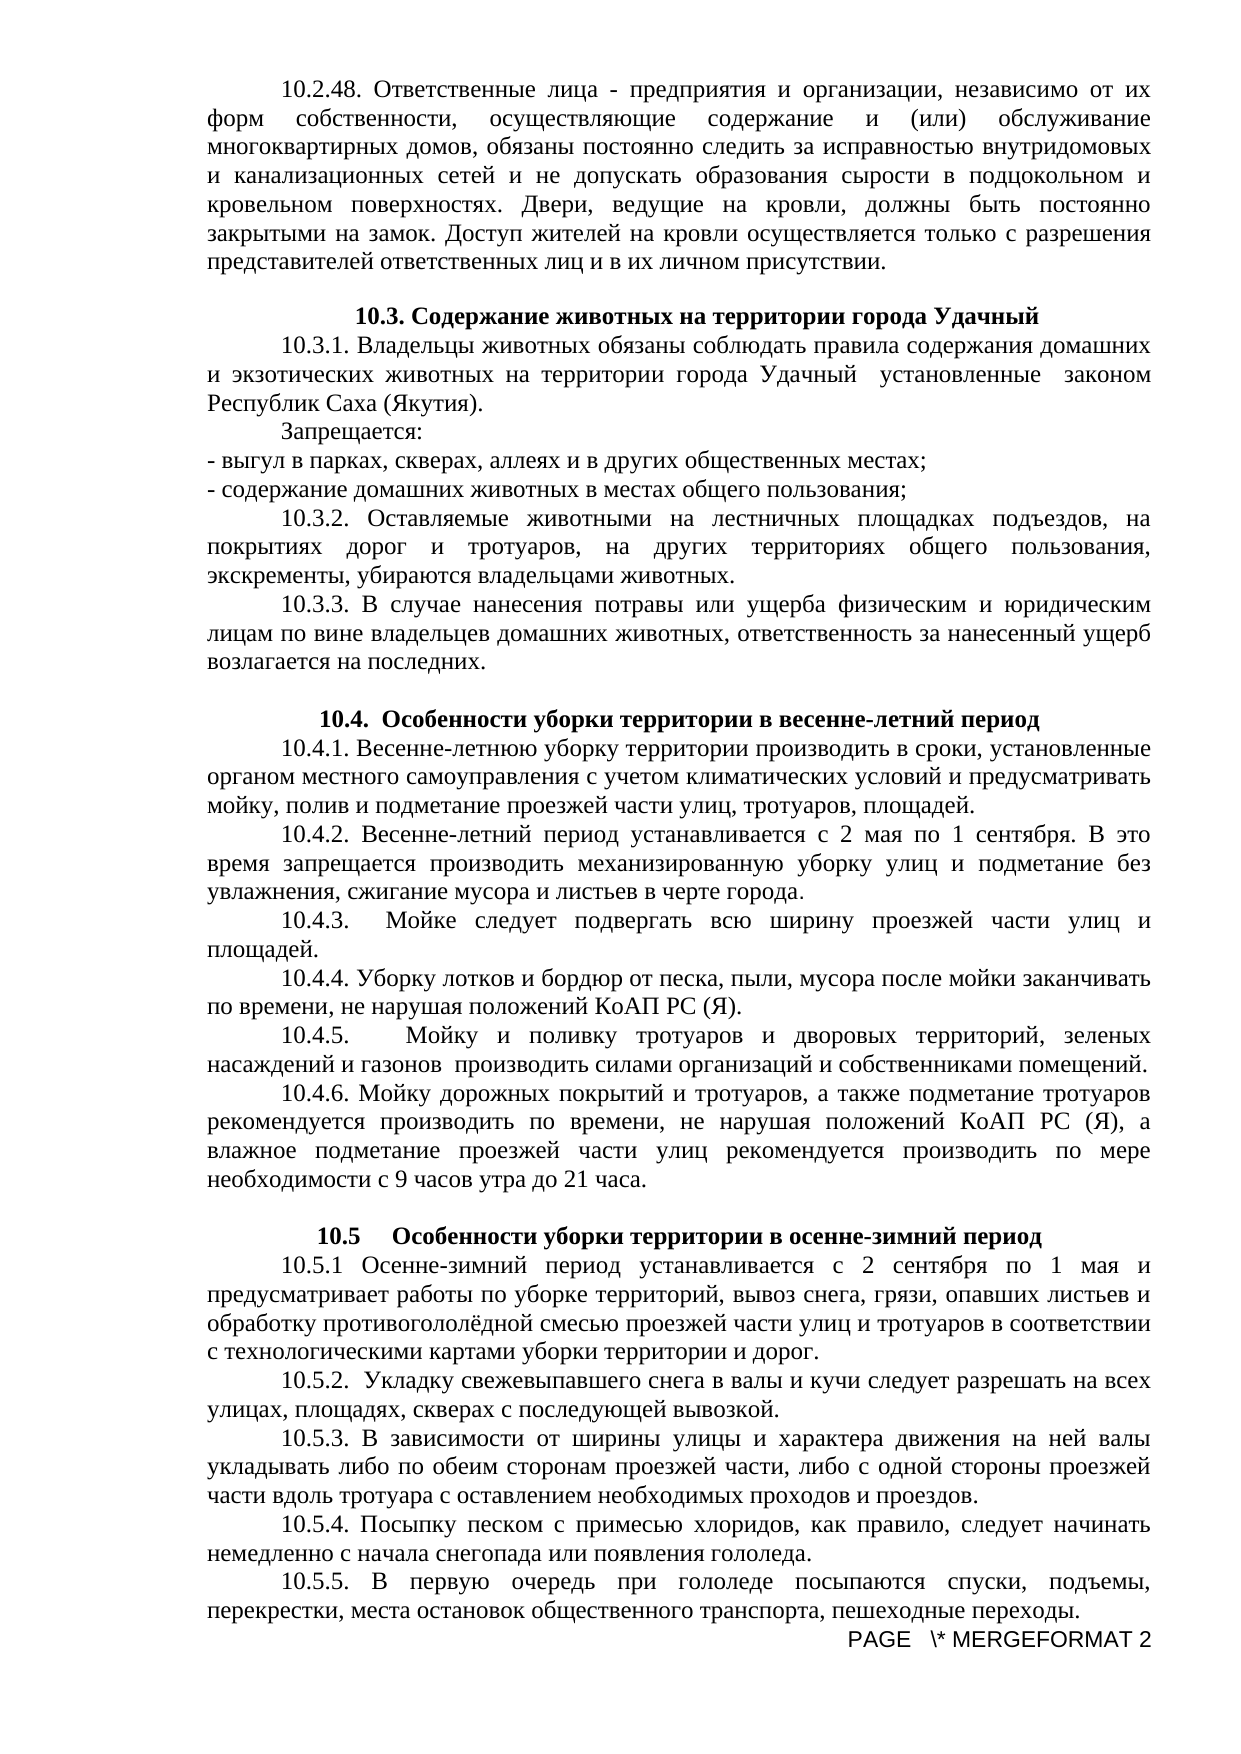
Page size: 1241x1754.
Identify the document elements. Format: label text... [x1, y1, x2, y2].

list 10.5.3. В зависимости от ширины улицы и характера движения на ней валы укладывать либо по обеим сторонам проезжей части, либо с одной стороны проезжей части вдоль тротуара с оставлением необходимых проходов и проездов. [207, 1423, 1152, 1509]
list Запрещается: - выгул в парках, скверах, аллеях и в других общественных местах; - содержание домашних животных в местах общего пользования; [207, 416, 1152, 503]
text 10.4.4. Уборку лотков и бордюр от песка, пыли, мусора после мойки заканчивать по времени, не нарушая положений КоАП РС (Я). [207, 963, 1152, 1020]
text 10.4.3. Мойке следует подвергать всю ширину проезжей части улиц и площадей. [207, 905, 1152, 963]
text 10.5.2. Укладку свежевыпавшего снега в валы и кучи следует разрешать на всех улицах, площадях, скверах с последующей вывозкой. [207, 1365, 1152, 1423]
list 10.3. Содержание животных на территории города Удачный [354, 301, 1152, 330]
text 10.3.1. Владельцы животных обязаны соблюдать правила содержания домашних и экзотических животных на территории города Удачный установленные законом Республик Саха (Якутия). [207, 330, 1152, 416]
list 10.5.1 Осенне-зимний период устанавливается с 2 сентября по 1 мая и предусматривает работы по уборке территорий, вывоз снега, грязи, опавших листьев и обработку противогололёдной смесью проезжей части улиц и тротуаров в соответствии с технологическими картами уборки территории и дорог. [207, 1250, 1152, 1365]
text 10.5.5. В первую очередь при гололеде посыпаются спуски, подъемы, перекрестки, места остановок общественного транспорта, пешеходные переходы. [207, 1566, 1152, 1624]
text 10.4.1. Весенне-летнюю уборку территории производить в сроки, установленные органом местного самоуправления с учетом климатических условий и предусматривать мойку, полив и подметание проезжей части улиц, тротуаров, площадей. [207, 733, 1152, 819]
text 10.2.48. Ответственные лица - предприятия и организации, независимо от их форм собственности, осуществляющие содержание и (или) обслуживание многоквартирных домов, обязаны постоянно следить за исправностью внутридомовых и канализационных сетей и не допускать образования сырости в подцокольном и кровельном поверхностях. Двери, ведущие на кровли, должны быть постоянно закрытыми на замок. Доступ жителей на кровли осуществляется только с разрешения представителей ответственных лиц и в их личном присутствии. [207, 74, 1152, 275]
text 10.3.2. Оставляемые животными на лестничных площадках подъездов, на покрытиях дорог и тротуаров, на других территориях общего пользования, экскременты, убираются владельцами животных. [207, 503, 1152, 589]
list 10.4.6. Мойку дорожных покрытий и тротуаров, а также подметание тротуаров рекомендуется производить по времени, не нарушая положений КоАП РС (Я), а влажное подметание проезжей части улиц рекомендуется производить по мере необходимости с 9 часов утра до 21 часа. [207, 1078, 1152, 1193]
list 10.4.5. Мойку и поливку тротуаров и дворовых территорий, зеленых насаждений и газонов производить силами организаций и собственниками помещений. [207, 1020, 1152, 1078]
text 10.3.3. В случае нанесения потравы или ущерба физическим и юридическим лицам по вине владельцев домашних животных, ответственность за нанесенный ущерб возлагается на последних. [207, 589, 1152, 675]
text 10.4.2. Весенне-летний период устанавливается с 2 мая по 1 сентября. В это время запрещается производить механизированную уборку улиц и подметание без увлажнения, сжигание мусора и листьев в черте города. [207, 819, 1152, 905]
list 10.5 Особенности уборки территории в осенне-зимний период [207, 1221, 1152, 1250]
text 10.5.4. Посыпку песком с примесью хлоридов, как правило, следует начинать немедленно с начала снегопада или появления гололеда. [207, 1509, 1152, 1566]
list 10.4. Особенности уборки территории в весенне-летний период [207, 704, 1152, 733]
